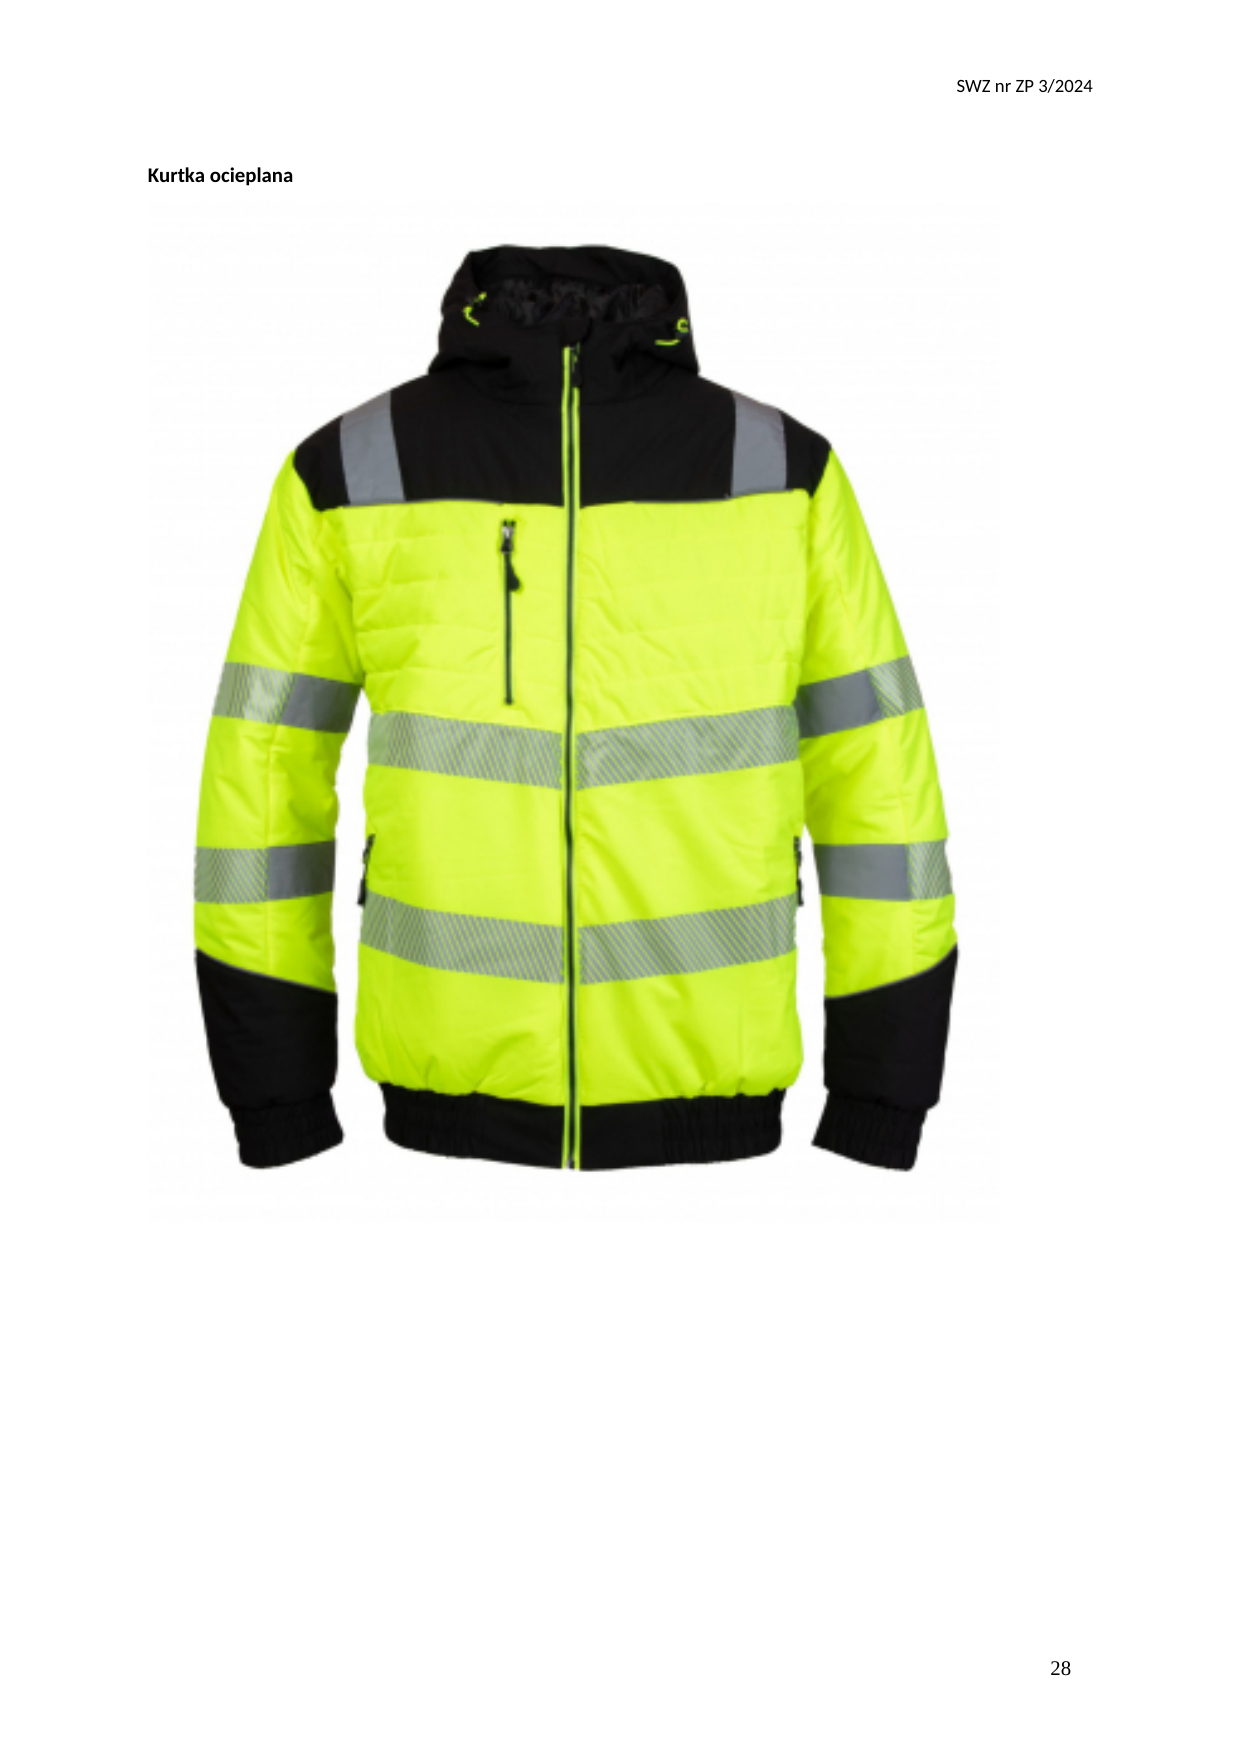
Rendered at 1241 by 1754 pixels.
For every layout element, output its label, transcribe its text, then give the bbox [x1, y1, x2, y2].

picture [147, 187, 1001, 1230]
text Kurtka ocieplana [148, 162, 1093, 187]
